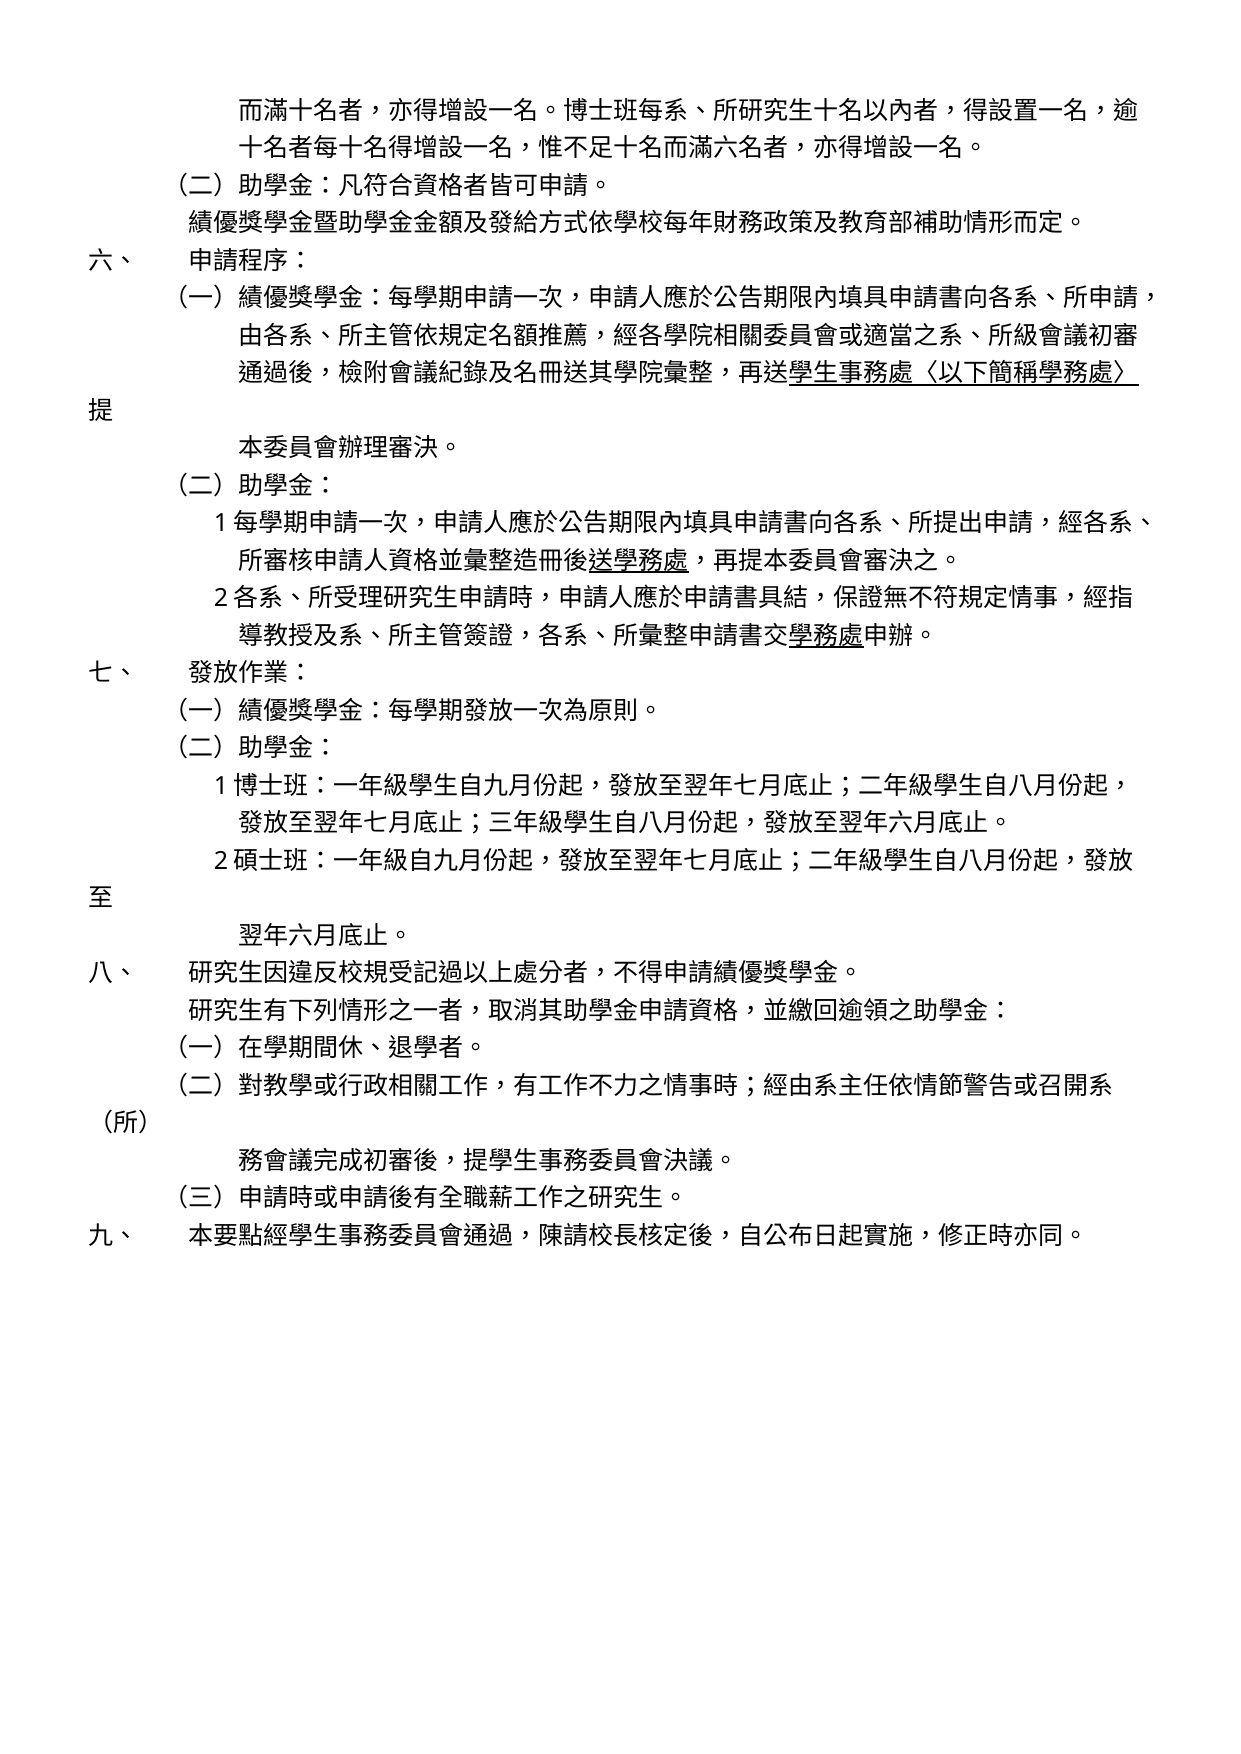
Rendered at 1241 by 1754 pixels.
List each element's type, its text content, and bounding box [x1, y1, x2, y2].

text 績優獎學金暨助學金金額及發給方式依學校每年財務政策及教育部補助情形而定。 [89, 202, 1152, 239]
text 1博士班：一年級學生自九月份起，發放至翌年七月底止；二年級學生自八月份起， [89, 764, 1152, 802]
text （二）助學金： [89, 727, 1152, 764]
text 發放至翌年七月底止；三年級學生自八月份起，發放至翌年六月底止。 [89, 802, 1152, 839]
text （一）績優獎學金：每學期申請一次，申請人應於公告期限內填具申請書向各系、所申請， [89, 277, 1152, 314]
text 務會議完成初審後，提學生事務委員會決議。 [89, 1139, 1152, 1177]
text 十名者每十名得增設一名，惟不足十名而滿六名者，亦得增設一名。 [89, 127, 1152, 164]
text 七、 發放作業： [89, 652, 1152, 689]
text （一）績優獎學金：每學期發放一次為原則。 [89, 689, 1152, 727]
text 2各系、所受理研究生申請時，申請人應於申請書具結，保證無不符規定情事，經指 [89, 577, 1152, 614]
text （二）助學金：凡符合資格者皆可申請。 [89, 164, 1152, 202]
text 由各系、所主管依規定名額推薦，經各學院相關委員會或適當之系、所級會議初審 [89, 314, 1152, 352]
text 翌年六月底止。 [89, 914, 1152, 952]
text 本委員會辦理審決。 [89, 427, 1152, 464]
text （二）助學金： [89, 464, 1152, 502]
text 2碩士班：一年級自九月份起，發放至翌年七月底止；二年級學生自八月份起，發放至 [89, 839, 1152, 914]
text （三）申請時或申請後有全職薪工作之研究生。 [89, 1177, 1152, 1214]
text 所審核申請人資格並彙整造冊後送學務處，再提本委員會審決之。 [89, 539, 1152, 577]
text 通過後，檢附會議紀錄及名冊送其學院彙整，再送學生事務處〈以下簡稱學務處〉提 [89, 352, 1152, 427]
text 導教授及系、所主管簽證，各系、所彙整申請書交學務處申辦。 [89, 614, 1152, 652]
text 八、 研究生因違反校規受記過以上處分者，不得申請績優獎學金。 [89, 952, 1152, 989]
text 1每學期申請一次，申請人應於公告期限內填具申請書向各系、所提出申請，經各系、 [89, 502, 1152, 539]
text 而滿十名者，亦得增設一名。博士班每系、所研究生十名以內者，得設置一名，逾 [89, 89, 1152, 127]
text 九、 本要點經學生事務委員會通過，陳請校長核定後，自公布日起實施，修正時亦同。 [89, 1214, 1152, 1252]
text 六、 申請程序： [89, 239, 1152, 277]
text 研究生有下列情形之一者，取消其助學金申請資格，並繳回逾領之助學金： [89, 989, 1152, 1027]
text （二）對教學或行政相關工作，有工作不力之情事時；經由系主任依情節警告或召開系（所） [89, 1064, 1152, 1139]
text （一）在學期間休、退學者。 [89, 1027, 1152, 1064]
